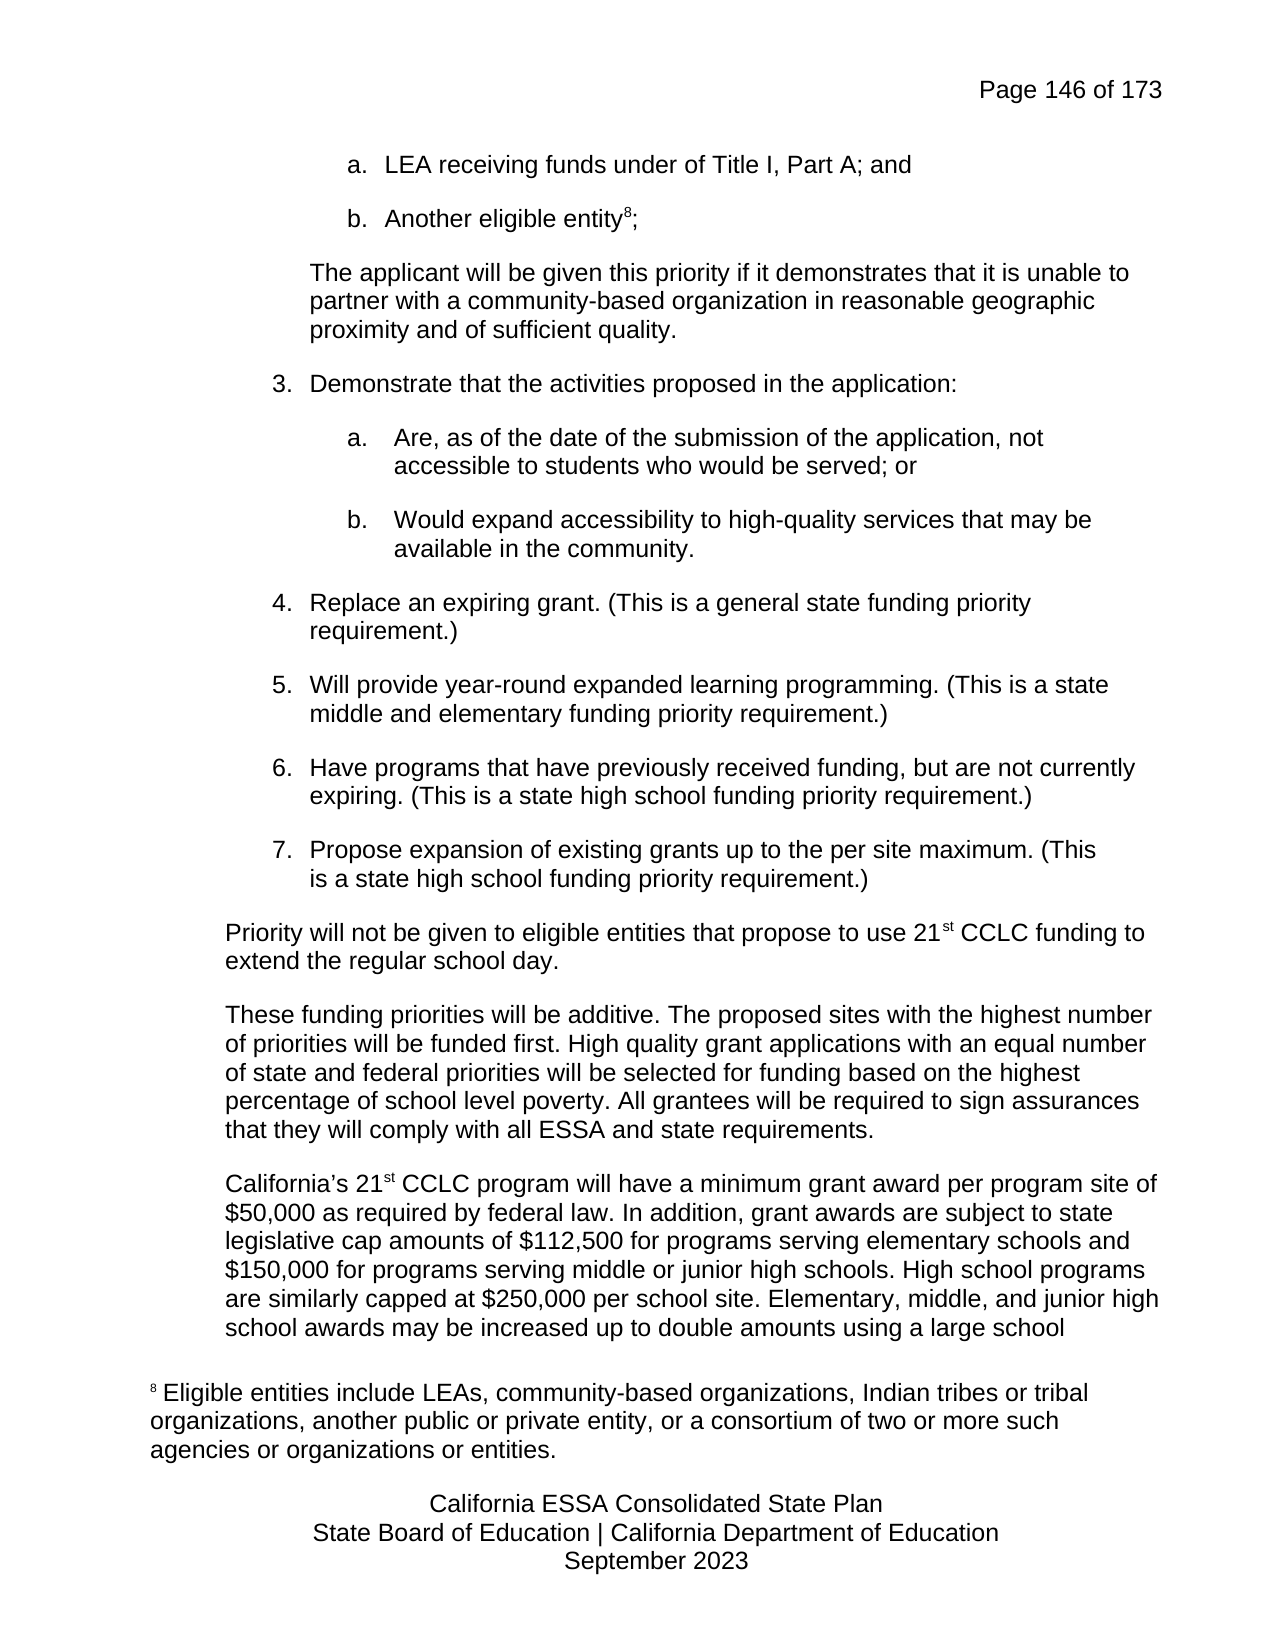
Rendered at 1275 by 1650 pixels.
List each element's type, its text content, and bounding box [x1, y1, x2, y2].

list Will provide year-round expanded learning programming. (This is a state middle and elementary funding priority requirement.) [272, 670, 1162, 727]
text Priority will not be given to eligible entities that propose to use 21st CCLC funding to extend the regular school day. [225, 917, 1162, 975]
list Demonstrate that the activities proposed in the application: [272, 369, 1162, 397]
list Replace an expiring grant. (This is a general state funding priority requirement.) [272, 587, 1162, 645]
text These funding priorities will be additive. The proposed sites with the highest number of priorities will be funded first. High quality grant applications with an equal number of state and federal priorities will be selected for funding based on the highest percentage of school level poverty. All grantees will be required to sign assurances that they will comply with all ESSA and state requirements. [225, 1000, 1162, 1144]
list Are, as of the date of the submission of the application, not accessible to students who would be served; or [347, 422, 1162, 480]
list LEA receiving funds under of Title I, Part A; and [347, 150, 1162, 179]
list Would expand accessibility to high-quality services that may be available in the community. [347, 505, 1162, 562]
list Propose expansion of existing grants up to the per site maximum. (This is a state high school funding priority requirement.) [272, 835, 1162, 892]
list Have programs that have previously received funding, but are not currently expiring. (This is a state high school funding priority requirement.) [272, 752, 1162, 810]
text The applicant will be given this priority if it demonstrates that it is unable to partner with a community-based organization in reasonable geographic proximity and of sufficient quality. [309, 257, 1162, 344]
list Another eligible entity; [347, 204, 1162, 232]
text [225, 1169, 1162, 1341]
